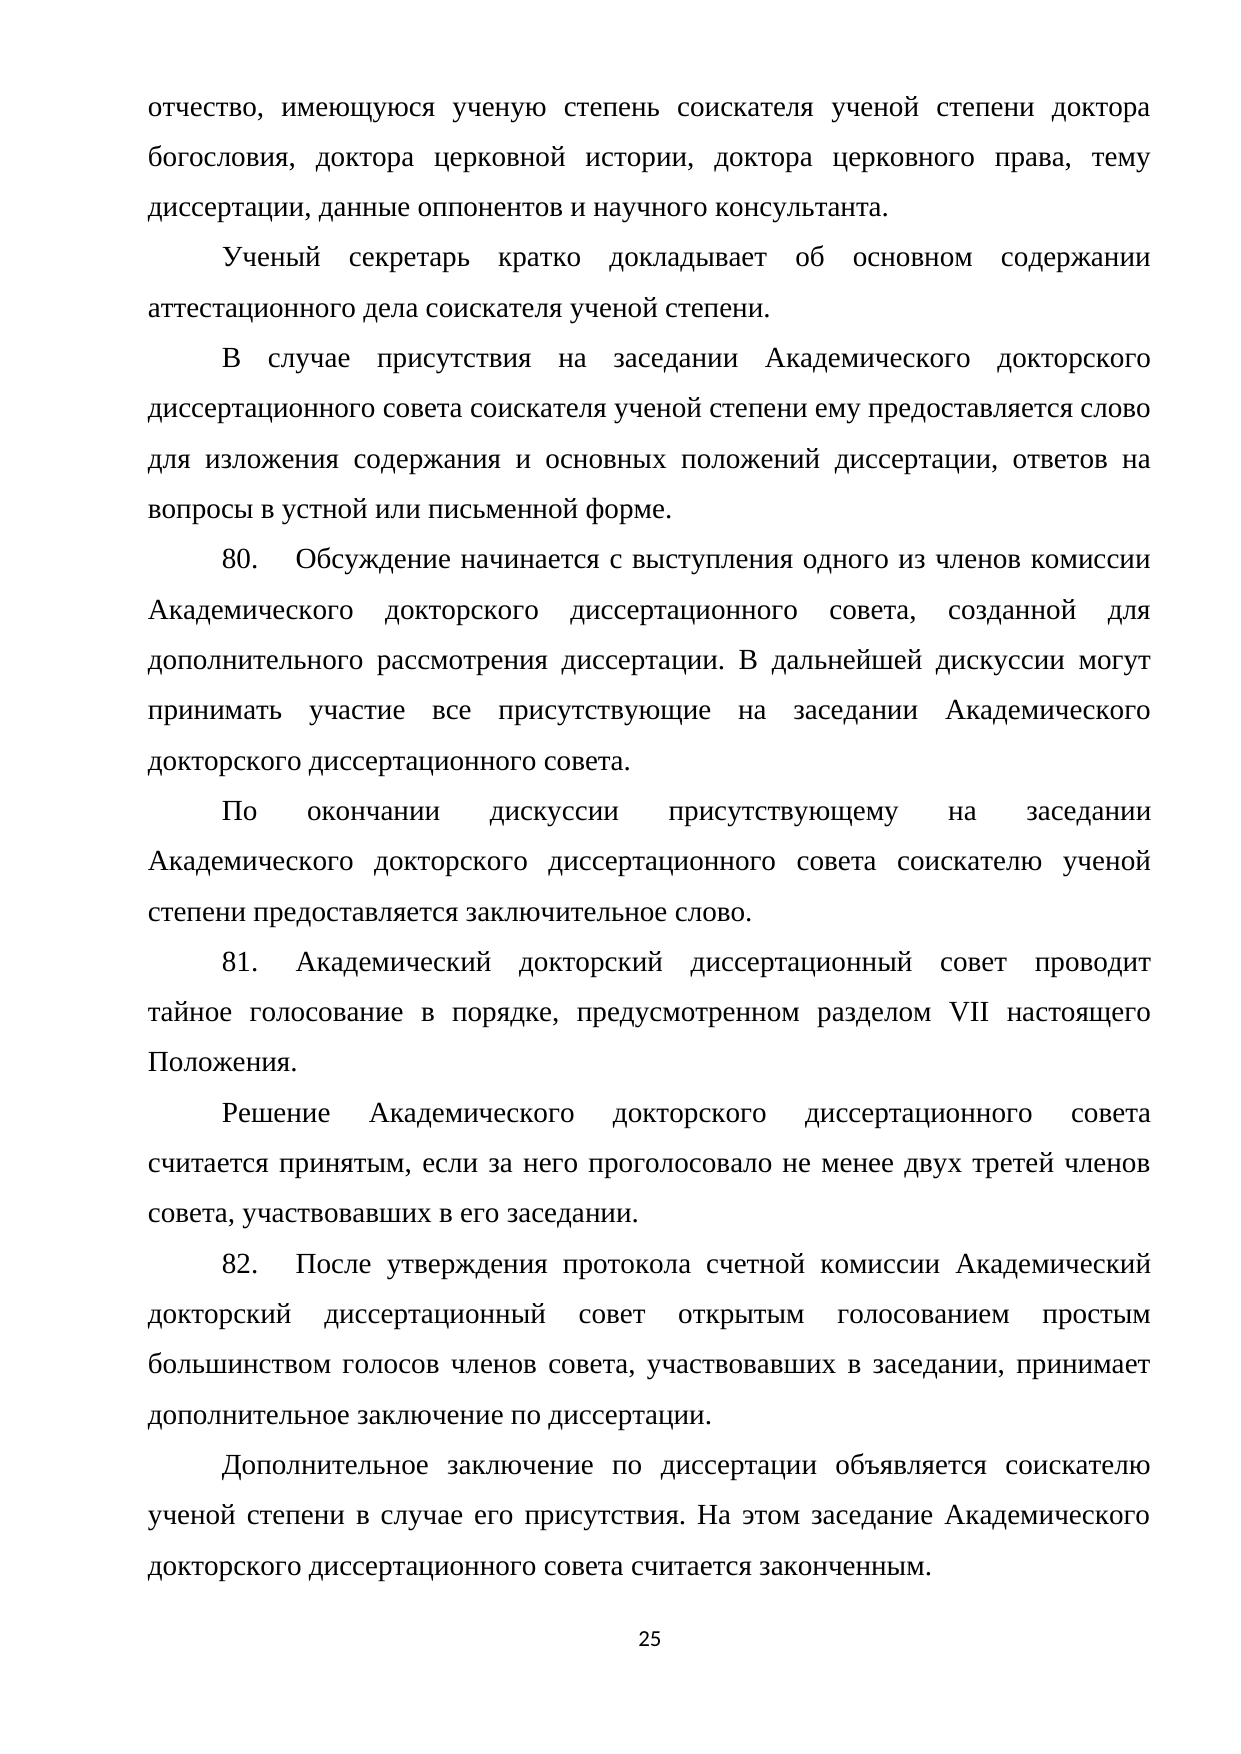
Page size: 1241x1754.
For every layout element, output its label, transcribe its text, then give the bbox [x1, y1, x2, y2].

text 81. Академический докторский диссертационный совет проводит тайное голосование в порядке, предусмотренном разделом VII настоящего Положения. [148, 944, 1152, 1078]
text 80. Обсуждение начинается с выступления одного из членов комиссии Академического докторского диссертационного совета, созданной для дополнительного рассмотрения диссертации. В дальнейшей дискуссии могут принимать участие все присутствующие на заседании Академического докторского диссертационного совета. [148, 541, 1152, 776]
text 82. После утверждения протокола счетной комиссии Академический докторский диссертационный совет открытым голосованием простым большинством голосов членов совета, участвовавших в заседании, принимает дополнительное заключение по диссертации. [148, 1246, 1152, 1430]
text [148, 89, 1152, 223]
text Ученый секретарь кратко докладывает об основном содержании аттестационного дела соискателя ученой степени. [148, 239, 1152, 323]
text В случае присутствия на заседании Академического докторского диссертационного совета соискателя ученой степени ему предоставляется слово для изложения содержания и основных положений диссертации, ответов на вопросы в устной или письменной форме. [148, 340, 1152, 525]
text По окончании дискуссии присутствующему на заседании Академического докторского диссертационного совета соискателю ученой степени предоставляется заключительное слово. [148, 793, 1152, 927]
text Дополнительное заключение по диссертации объявляется соискателю ученой степени в случае его присутствия. На этом заседание Академического докторского диссертационного совета считается законченным. [148, 1447, 1152, 1581]
text Решение Академического докторского диссертационного совета считается принятым, если за него проголосовало не менее двух третей членов совета, участвовавших в его заседании. [148, 1095, 1152, 1229]
